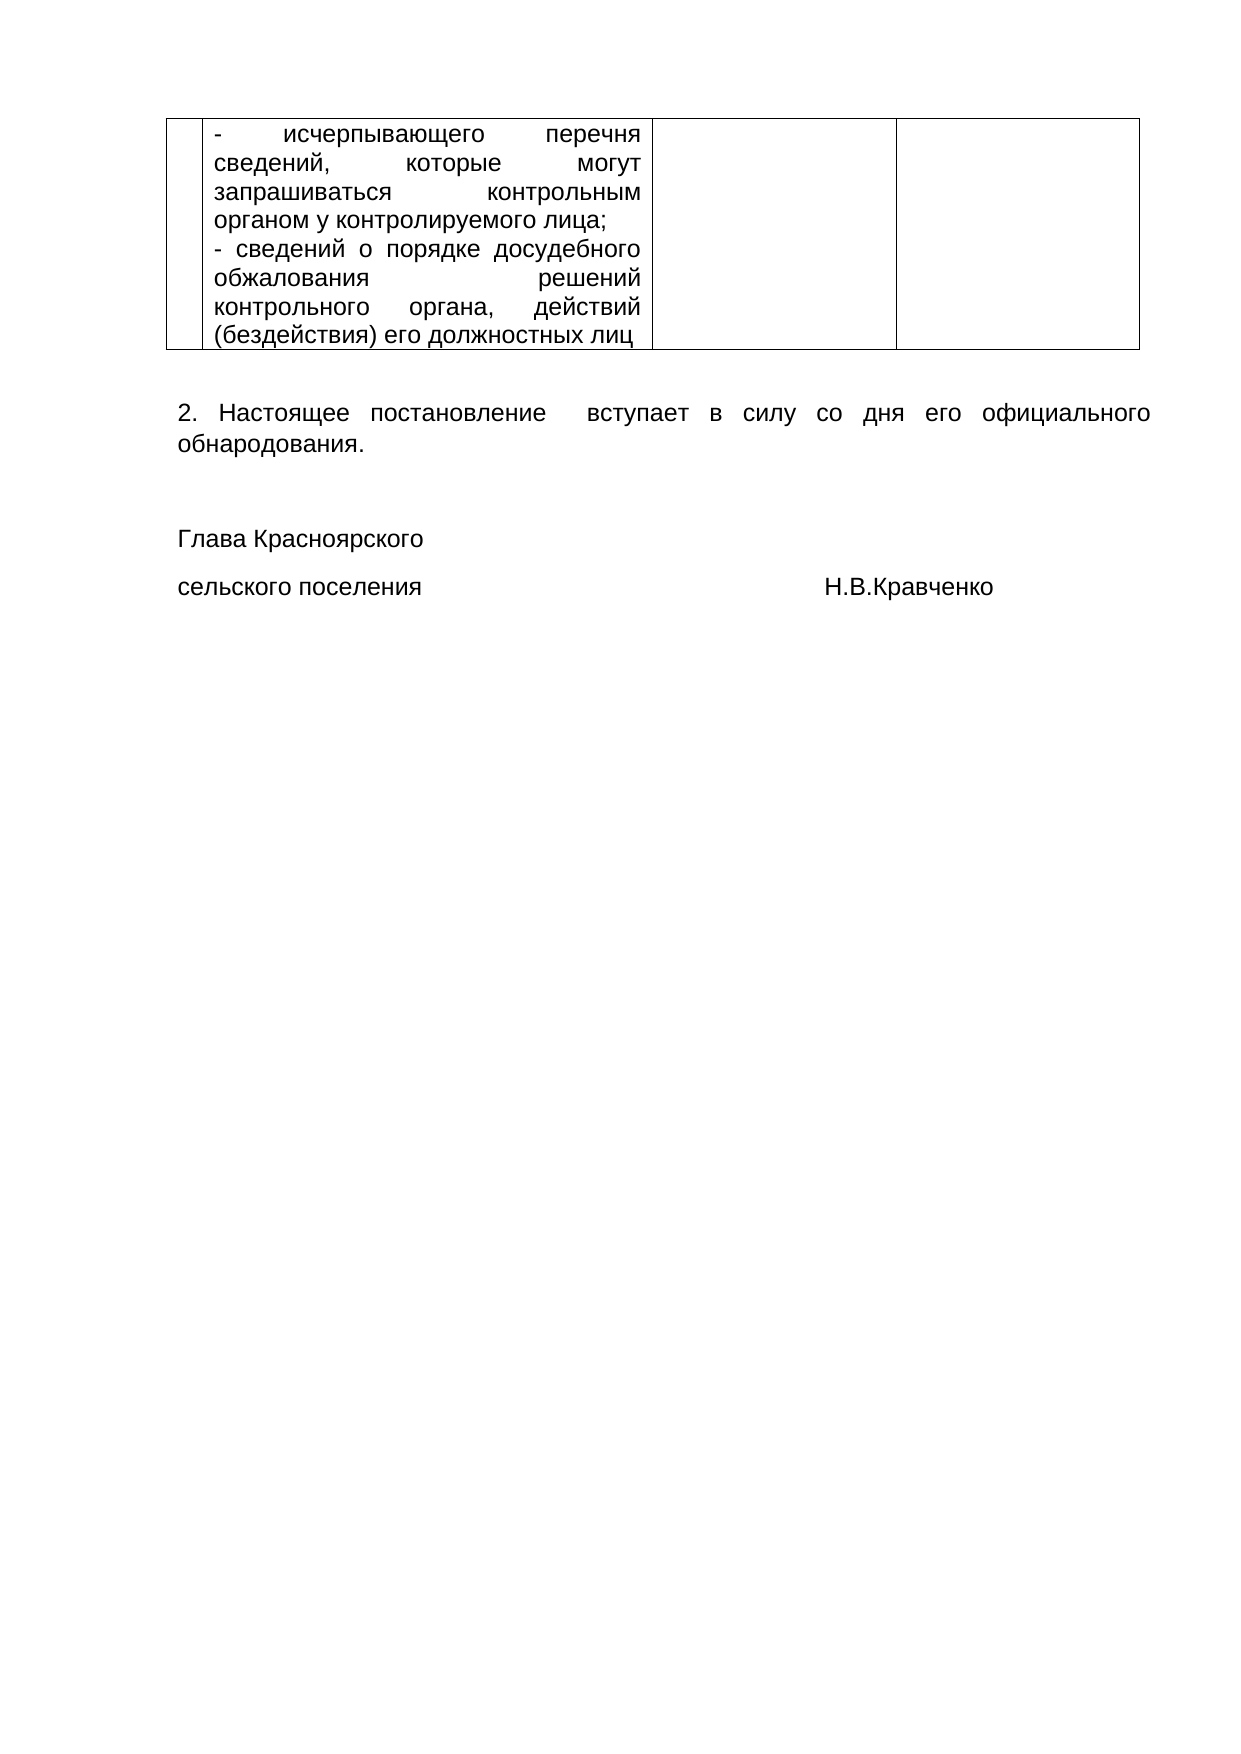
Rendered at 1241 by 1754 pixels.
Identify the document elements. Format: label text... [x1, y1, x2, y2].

table_header 1 [167, 119, 202, 349]
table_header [203, 119, 652, 349]
text 2. Настоящее постановление вступает в силу со дня его официального обнародования. [177, 398, 1152, 458]
text Глава Красноярского [177, 524, 1152, 553]
text сельского поселения Н.В.Кравченко [177, 572, 1152, 601]
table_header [653, 119, 896, 349]
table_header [897, 119, 1139, 349]
